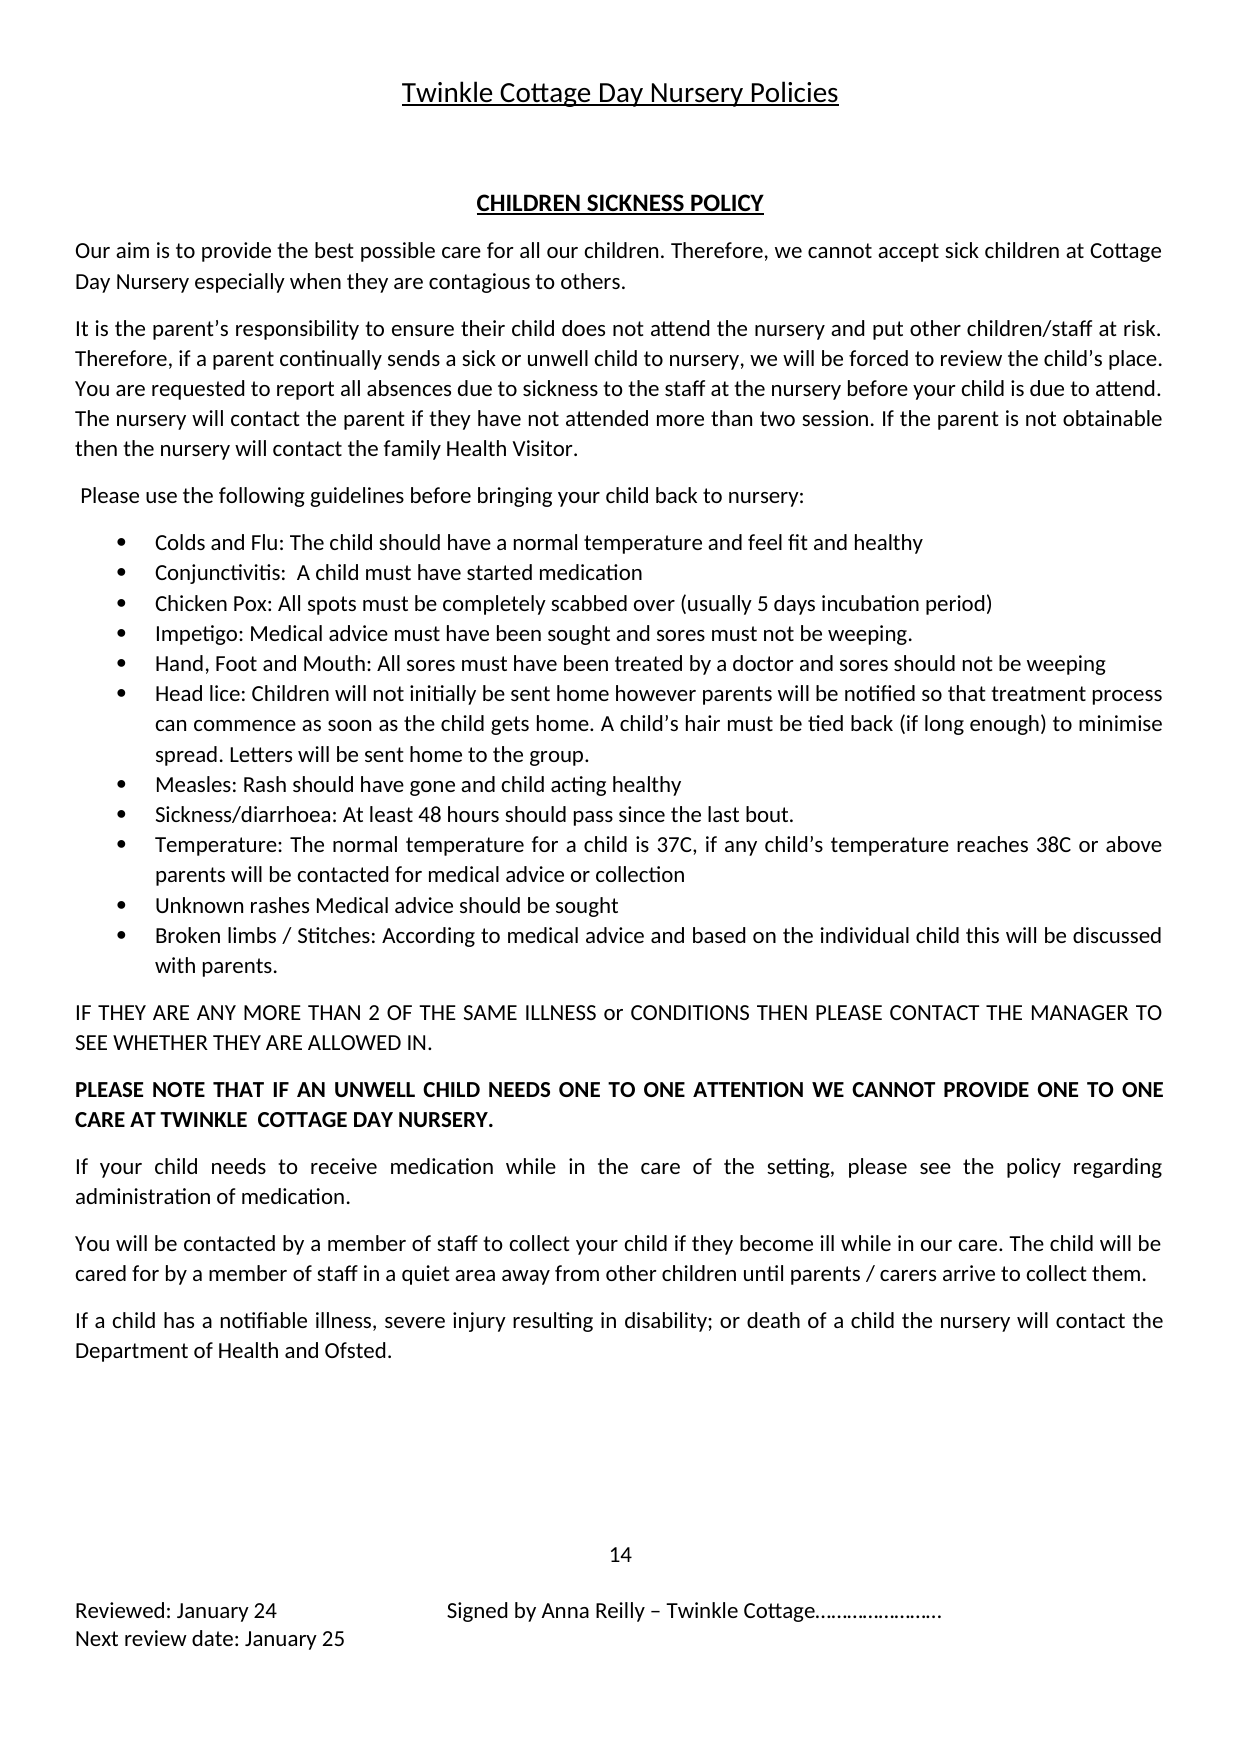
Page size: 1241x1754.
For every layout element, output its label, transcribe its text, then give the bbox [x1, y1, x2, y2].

text If your child needs to receive medication while in the care of the setting, please see the policy regarding administration of medication. [75, 1152, 1165, 1210]
list Broken limbs / Stitches: According to medical advice and based on the individual child this will be discussed with parents. [117, 921, 1165, 979]
list Colds and Flu: The child should have a normal temperature and feel fit and healthy [117, 528, 1165, 556]
text It is the parent’s responsibility to ensure their child does not attend the nursery and put other children/staff at risk. Therefore, if a parent continually sends a sick or unwell child to nursery, we will be forced to review the child’s place. You are requested to report all absences due to sickness to the staff at the nursery before your child is due to attend. The nursery will contact the parent if they have not attended more than two session. If the parent is not obtainable then the nursery will contact the family Health Visitor. [75, 314, 1165, 462]
list Unknown rashes Medical advice should be sought [117, 891, 1165, 919]
text If a child has a notifiable illness, severe injury resulting in disability; or death of a child the nursery will contact the Department of Health and Ofsted. [75, 1306, 1165, 1364]
text Please use the following guidelines before bringing your child back to nursery: [75, 481, 1165, 509]
list Impetigo: Medical advice must have been sought and sores must not be weeping. [117, 619, 1165, 647]
list Temperature: The normal temperature for a child is 37C, if any child’s temperature reaches 38C or above parents will be contacted for medical advice or collection [117, 830, 1165, 888]
text Our aim is to provide the best possible care for all our children. Therefore, we cannot accept sick children at Cottage Day Nursery especially when they are contagious to others. [75, 237, 1165, 295]
list Head lice: Children will not initially be sent home however parents will be notified so that treatment process can commence as soon as the child gets home. A child’s hair must be tied back (if long enough) to minimise spread. Letters will be sent home to the group. [117, 679, 1165, 768]
list Hand, Foot and Mouth: All sores must have been treated by a doctor and sores should not be weeping [117, 649, 1165, 677]
list Sickness/diarrhoea: At least 48 hours should pass since the last bout. [117, 800, 1165, 828]
text You will be contacted by a member of staff to collect your child if they become ill while in our care. The child will be cared for by a member of staff in a quiet area away from other children until parents / carers arrive to collect them. [75, 1229, 1165, 1287]
list Conjunctivitis: A child must have started medication [117, 558, 1165, 586]
text PLEASE NOTE THAT IF AN UNWELL CHILD NEEDS ONE TO ONE ATTENTION WE CANNOT PROVIDE ONE TO ONE CARE AT TWINKLE COTTAGE DAY NURSERY. [75, 1075, 1165, 1133]
list Measles: Rash should have gone and child acting healthy [117, 770, 1165, 798]
text CHILDREN SICKNESS POLICY [75, 187, 1165, 217]
list Chicken Pox: All spots must be completely scabbed over (usually 5 days incubation period) [117, 589, 1165, 617]
text IF THEY ARE ANY MORE THAN 2 OF THE SAME ILLNESS or CONDITIONS THEN PLEASE CONTACT THE MANAGER TO SEE WHETHER THEY ARE ALLOWED IN. [75, 998, 1165, 1056]
